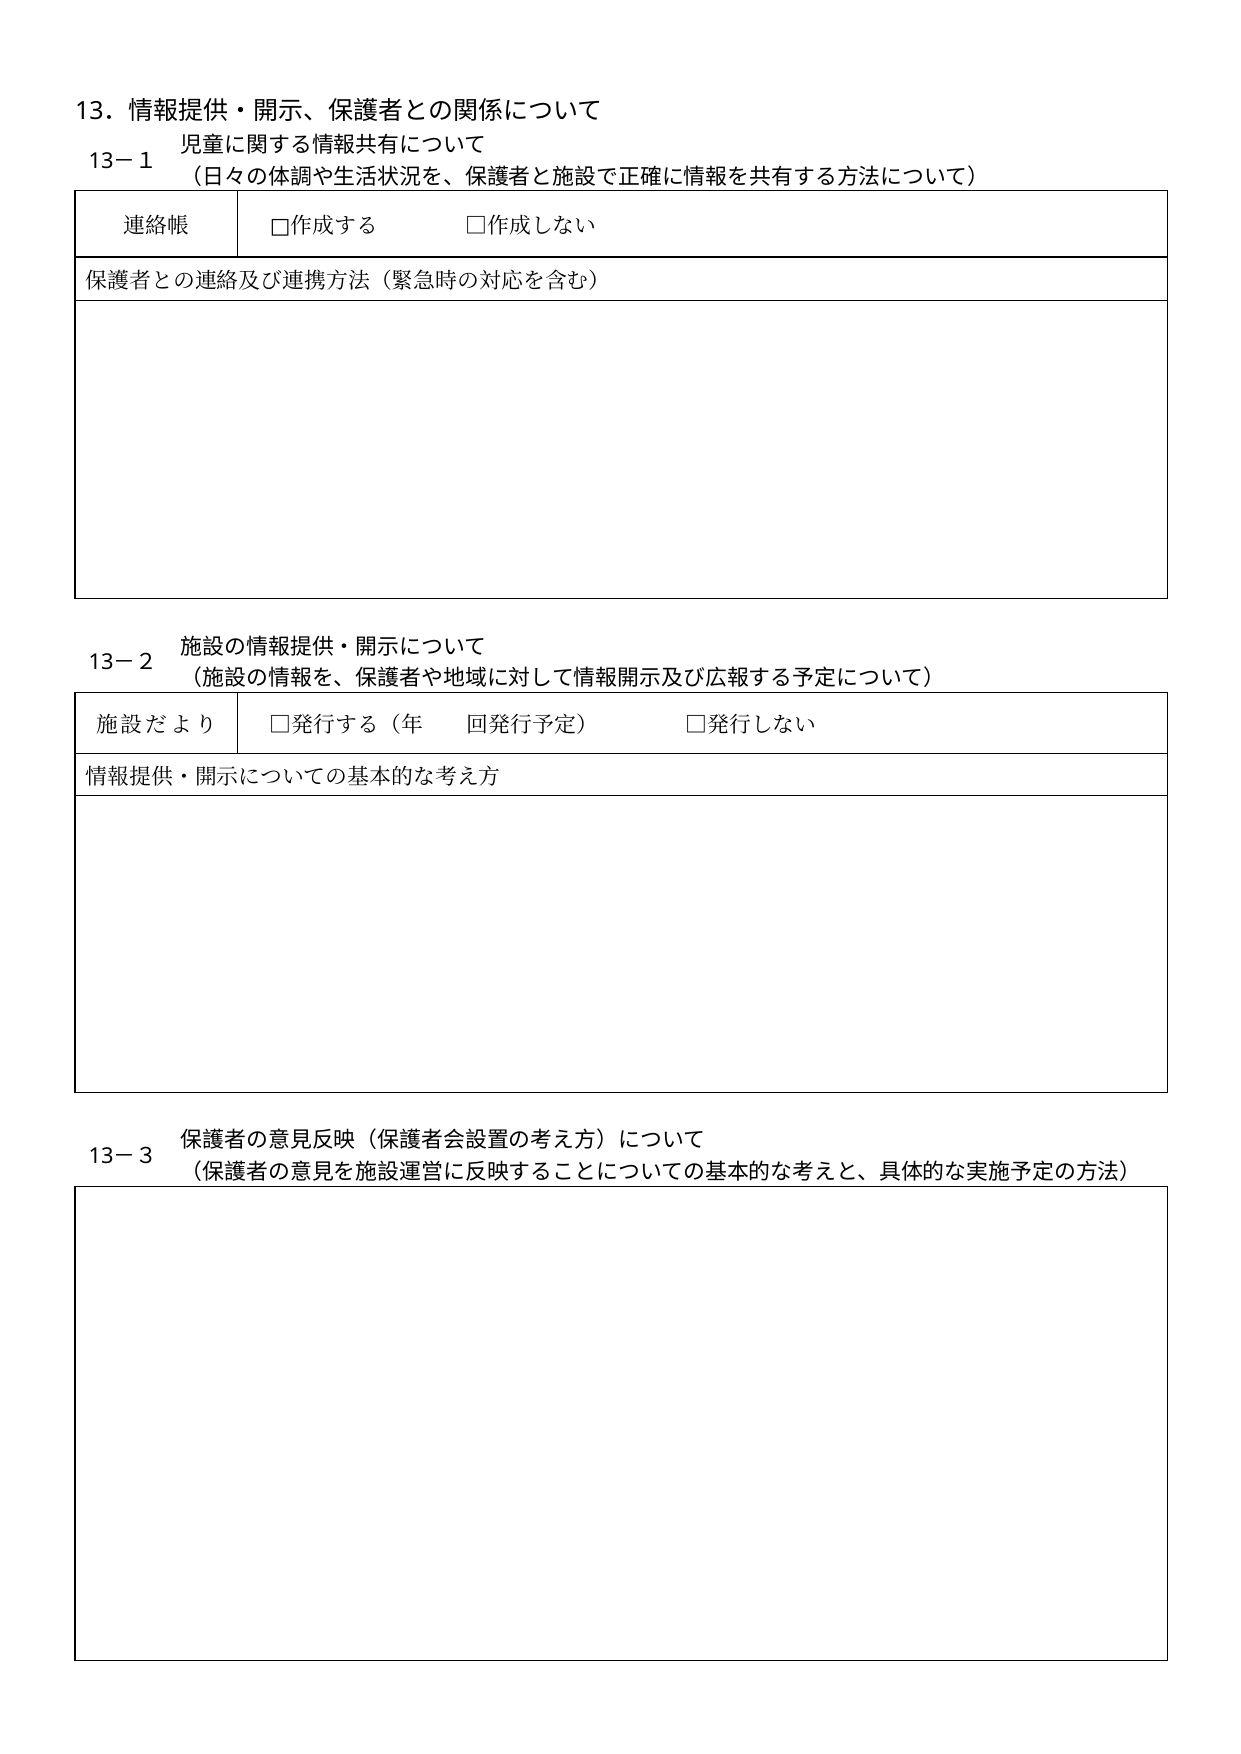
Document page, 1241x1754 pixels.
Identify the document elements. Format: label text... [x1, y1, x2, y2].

table_cell [76, 1187, 1167, 1660]
table_header 児童に関する情報共有について （日々の体調や生活状況を、保護者と施設で正確に情報を共有する方法について） [170, 127, 1168, 190]
table_cell 施設だより [76, 693, 237, 753]
table_header 13－１ [75, 127, 170, 190]
table_header 保護者の意見反映（保護者会設置の考え方）について （保護者の意見を施設運営に反映することについての基本的な考えと、具体的な実施予定の方法） [170, 1123, 1168, 1186]
table_header 施設の情報提供・開示について （施設の情報を、保護者や地域に対して情報開示及び広報する予定について） [170, 629, 1168, 692]
table_cell 情報提供・開示についての基本的な考え方 [76, 754, 1167, 795]
table_cell [76, 796, 1167, 1092]
table_cell □発行する（年 回発行予定） □発行しない [238, 693, 1167, 753]
table_cell □作成する □作成しない [238, 191, 1167, 256]
text 13．情報提供・開示、保護者との関係について [75, 89, 1165, 127]
table_header 13－３ [75, 1123, 170, 1186]
table_cell [76, 301, 1167, 598]
table_cell 保護者との連絡及び連携方法（緊急時の対応を含む） [76, 258, 1167, 300]
table_cell 連絡帳 [76, 191, 237, 256]
table_header 13－２ [75, 629, 170, 692]
